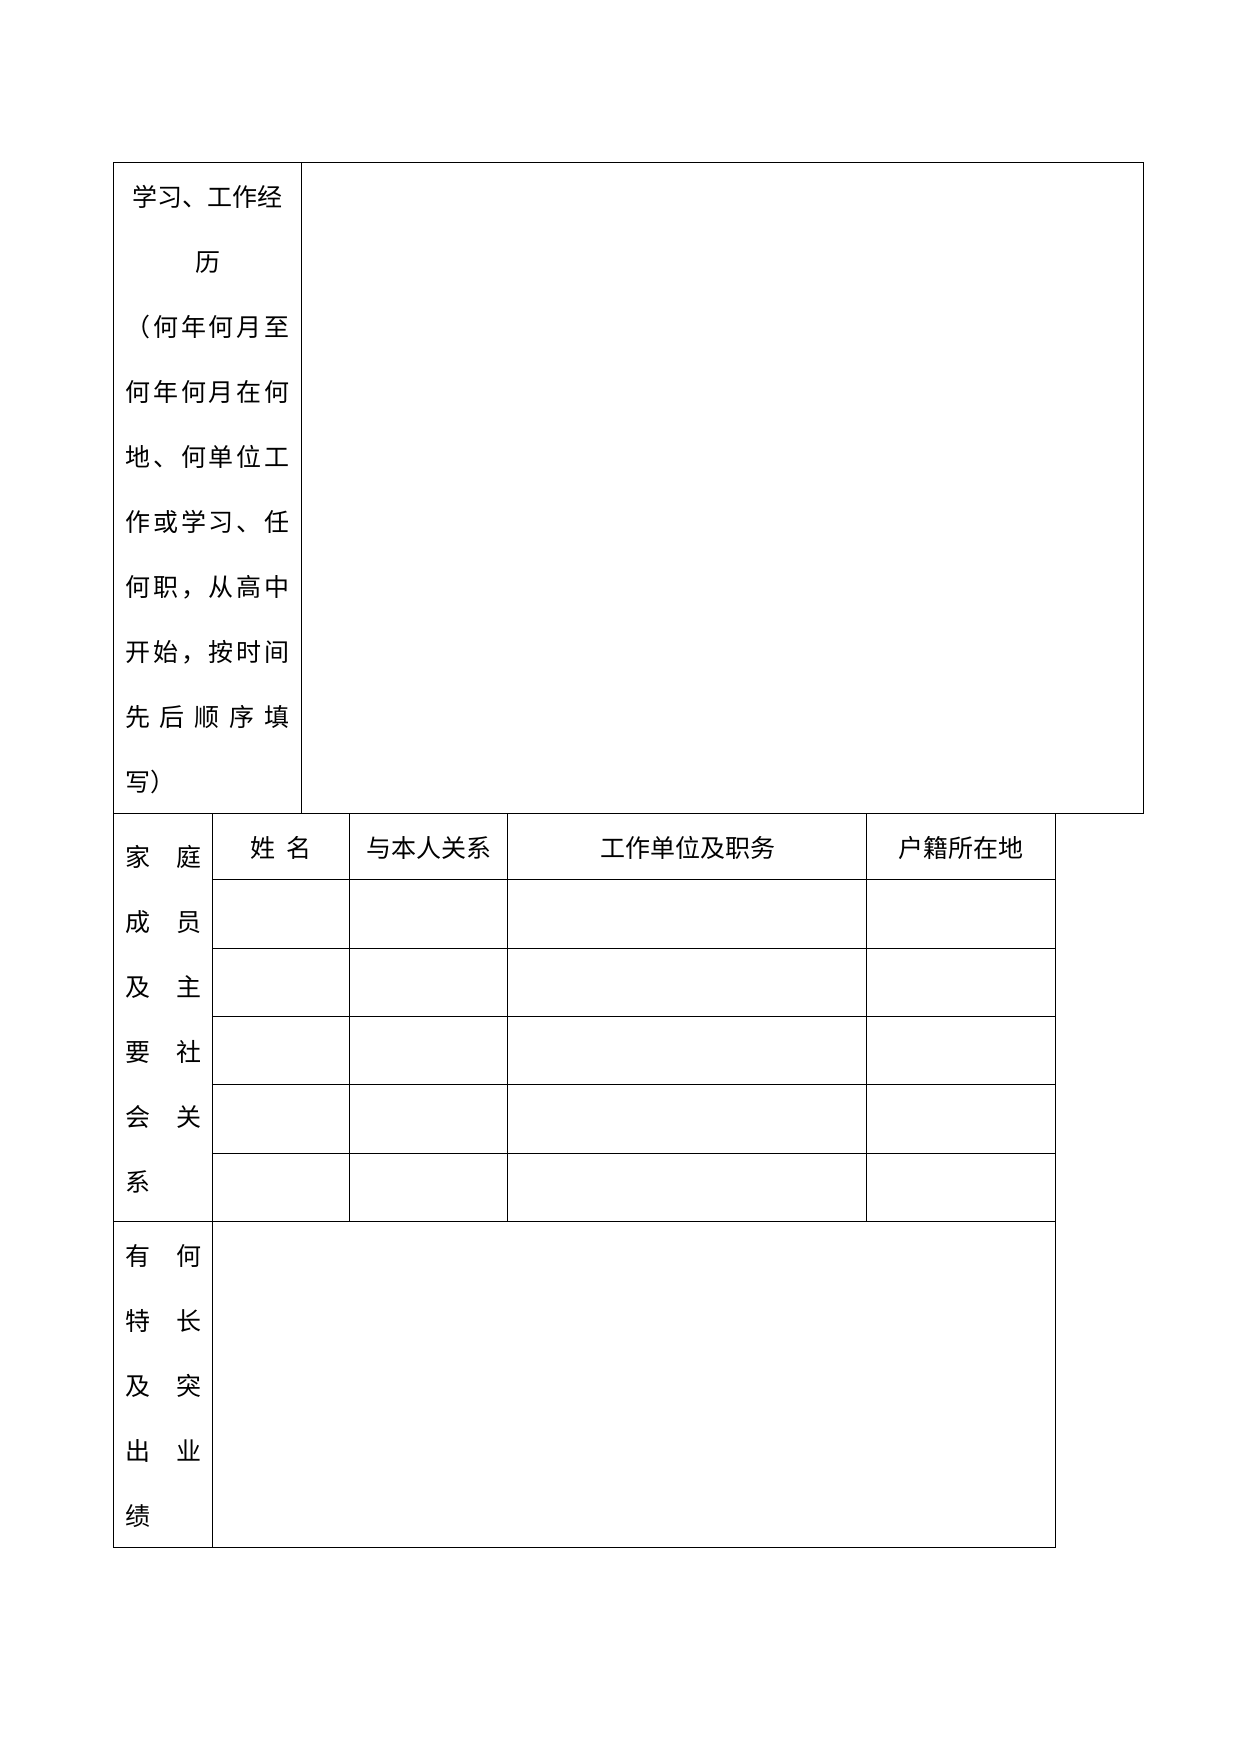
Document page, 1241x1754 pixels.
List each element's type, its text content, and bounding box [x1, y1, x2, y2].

table_cell [213, 949, 349, 1016]
table_cell [350, 880, 507, 947]
table_cell [508, 949, 866, 1016]
table_cell [350, 1017, 507, 1084]
table_cell [213, 880, 349, 947]
table_cell [350, 1085, 507, 1153]
table_cell [302, 163, 1143, 813]
table_cell [867, 1154, 1055, 1221]
table_cell [508, 1154, 866, 1221]
table_cell [867, 1017, 1055, 1084]
table_cell [867, 949, 1055, 1016]
table_cell [867, 1085, 1055, 1153]
table_cell 有 何特 长及 突出 业绩 [114, 1222, 212, 1547]
table_cell 家 庭成 员及 主要 社会 关系 [114, 814, 212, 1221]
table_cell 学习、工作经历 （何年何月至何年何月在何地、何单位工作或学习、任何职，从高中开始，按时间先后顺序填写） [114, 163, 301, 813]
table_cell [508, 1017, 866, 1084]
table_cell 户籍所在地 [867, 814, 1055, 879]
table_cell [508, 1085, 866, 1153]
table_cell [213, 1222, 1055, 1547]
table_cell [508, 880, 866, 947]
table_cell [350, 1154, 507, 1221]
table_cell 与本人关系 [350, 814, 507, 879]
table_cell [213, 1017, 349, 1084]
table_cell [213, 1085, 349, 1153]
table_cell [350, 949, 507, 1016]
table_cell 工作单位及职务 [508, 814, 866, 879]
table_cell [867, 880, 1055, 947]
table_cell [213, 1154, 349, 1221]
table_cell 姓 名 [213, 814, 349, 879]
